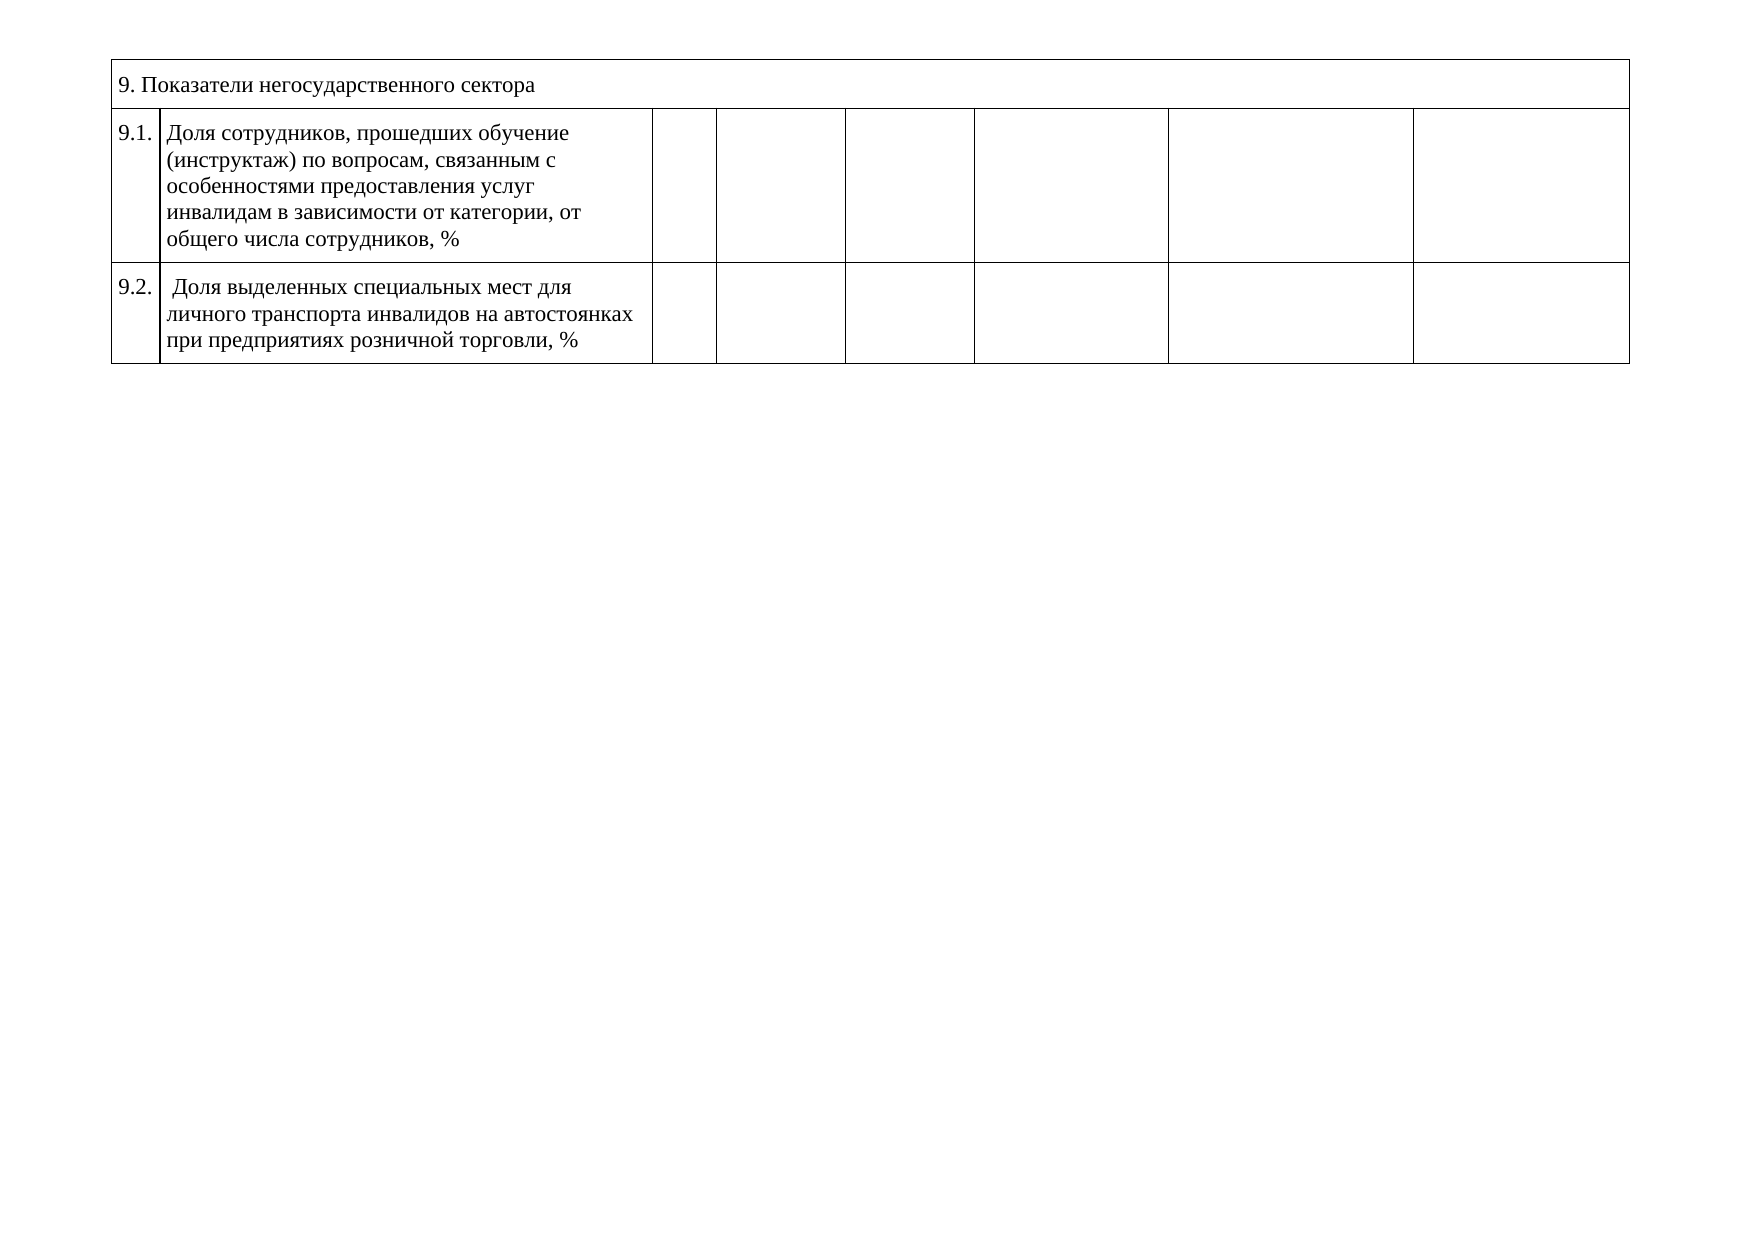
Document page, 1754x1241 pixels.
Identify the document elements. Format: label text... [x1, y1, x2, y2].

table_cell 9.2. [112, 263, 159, 363]
table_cell [975, 263, 1168, 363]
table_cell [846, 109, 974, 262]
table_cell [1169, 263, 1413, 363]
table_cell [846, 263, 974, 363]
table_cell [717, 109, 845, 262]
table_cell [1414, 263, 1629, 363]
table_cell [653, 109, 716, 262]
table_cell [653, 263, 716, 363]
table_cell [1414, 109, 1629, 262]
table_cell Доля сотрудников, прошедших обучение (инструктаж) по вопросам, связанным с особенностями предоставления услуг инвалидам в зависимости от категории, от общего числа сотрудников, % [161, 109, 652, 262]
table_cell [1169, 109, 1413, 262]
table_cell [717, 263, 845, 363]
table_cell 9. Показатели негосударственного сектора [112, 60, 1629, 108]
table_cell Доля выделенных специальных мест для личного транспорта инвалидов на автостоянках при предприятиях розничной торговли, % [161, 263, 652, 363]
table_cell [975, 109, 1168, 262]
table_cell 9.1. [112, 109, 159, 262]
